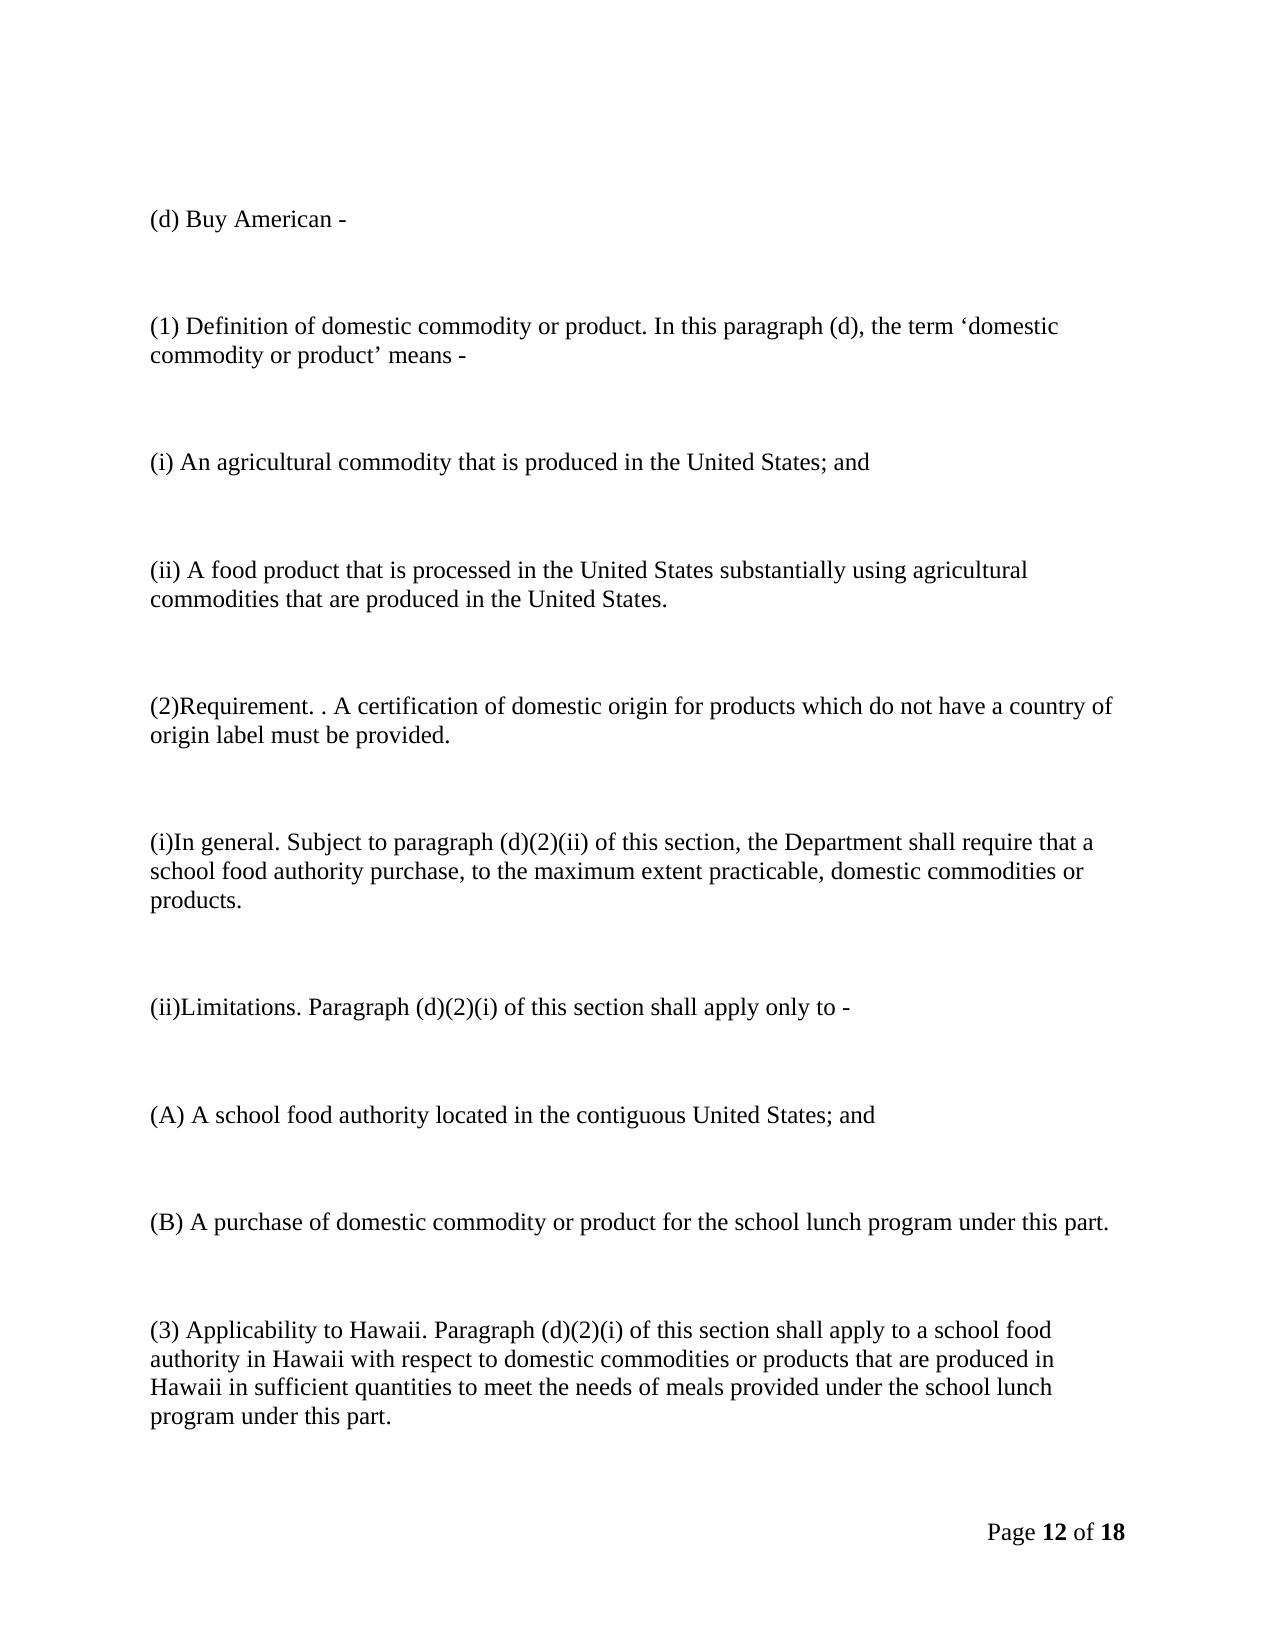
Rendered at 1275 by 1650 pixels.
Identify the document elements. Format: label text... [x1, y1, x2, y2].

text (i) An agricultural commodity that is produced in the United States; and [150, 447, 1125, 476]
text (3) Applicability to Hawaii. Paragraph (d)(2)(i) of this section shall apply to a school food authority in Hawaii with respect to domestic commodities or products that are produced in Hawaii in sufficient quantities to meet the needs of meals provided under the school lunch program under this part. [150, 1315, 1125, 1430]
text (d) Buy American - [150, 204, 1125, 232]
text (2)Requirement. . A certification of domestic origin for products which do not have a country of origin label must be provided. [150, 691, 1125, 749]
text (1) Definition of domestic commodity or product. In this paragraph (d), the term ‘domestic commodity or product’ means - [150, 311, 1125, 369]
text (i)In general. Subject to paragraph (d)(2)(ii) of this section, the Department shall require that a school food authority purchase, to the maximum extent practicable, domestic commodities or products. [150, 827, 1125, 914]
text (B) A purchase of domestic commodity or product for the school lunch program under this part. [150, 1207, 1125, 1236]
text (A) A school food authority located in the contiguous United States; and [150, 1100, 1125, 1129]
text (ii)Limitations. Paragraph (d)(2)(i) of this section shall apply only to - [150, 992, 1125, 1021]
text (ii) A food product that is processed in the United States substantially using agricultural commodities that are produced in the United States. [150, 555, 1125, 612]
